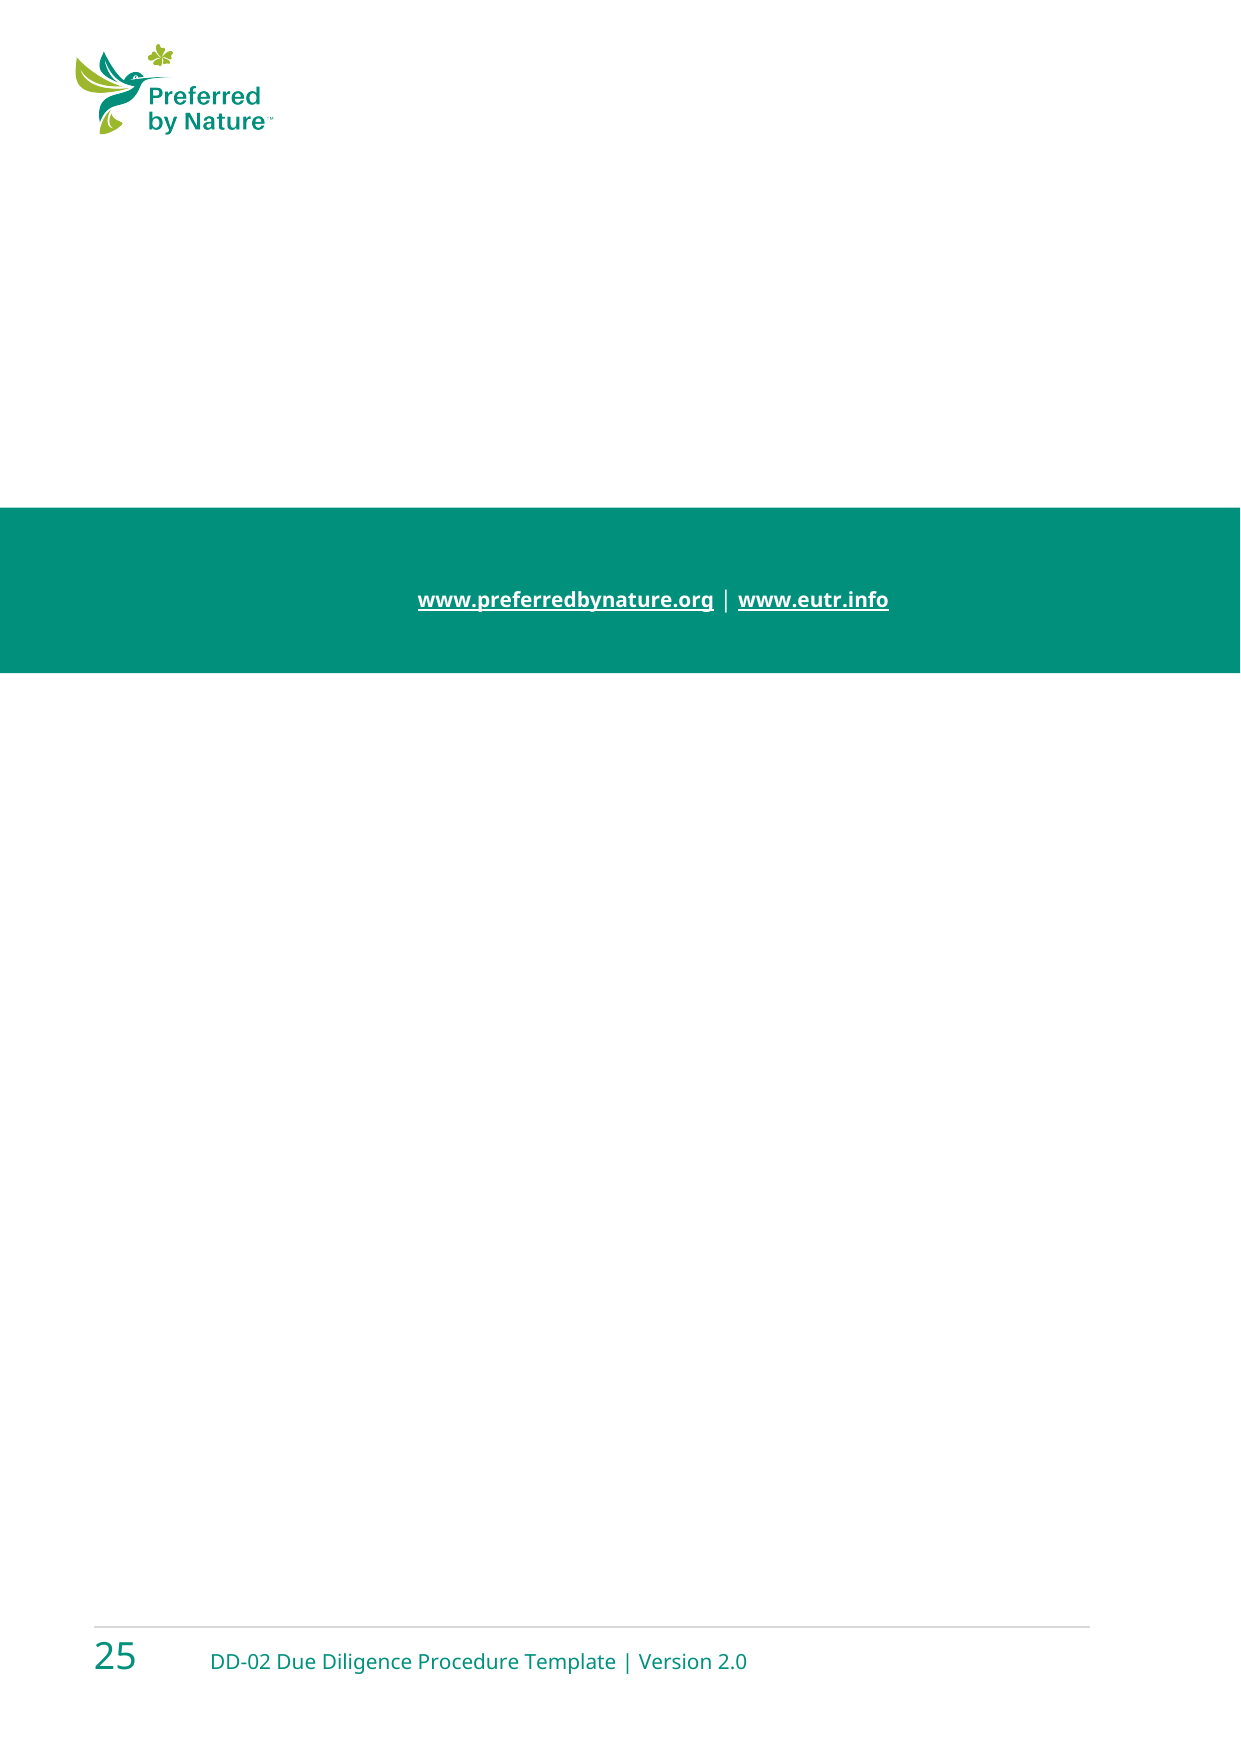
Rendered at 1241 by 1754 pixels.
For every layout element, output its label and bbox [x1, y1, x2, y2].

picture [50, 18, 300, 160]
